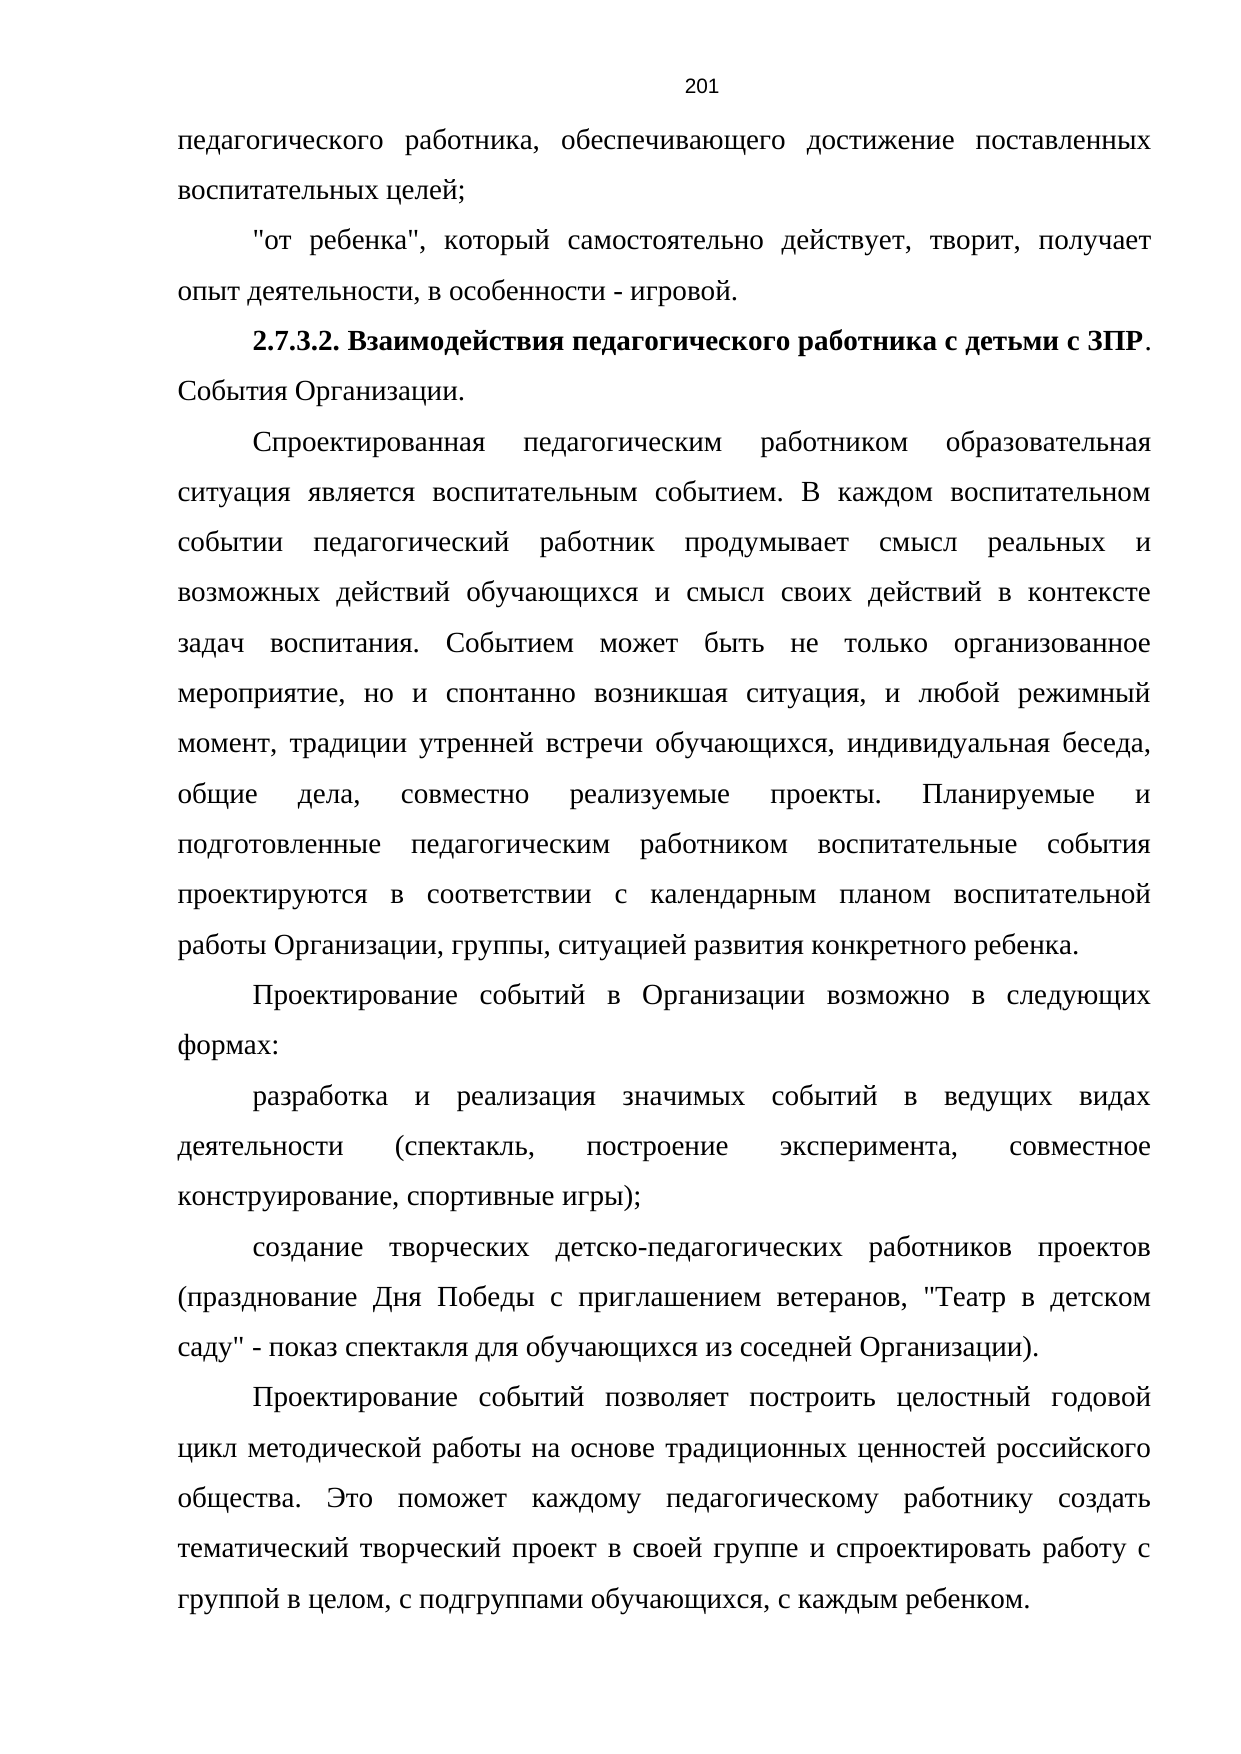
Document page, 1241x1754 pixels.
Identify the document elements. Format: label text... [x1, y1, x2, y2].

text Проектирование событий позволяет построить целостный годовой цикл методической работы на основе традиционных ценностей российского общества. Это поможет каждому педагогическому работнику создать тематический творческий проект в своей группе и спроектировать работу с группой в целом, с подгруппами обучающихся, с каждым ребенком. [177, 1379, 1152, 1614]
text 2.7.3.2. Взаимодействия педагогического работника с детьми с ЗПР. События Организации. [177, 323, 1152, 407]
text разработка и реализация значимых событий в ведущих видах деятельности (спектакль, построение эксперимента, совместное конструирование, спортивные игры); [177, 1078, 1152, 1212]
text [177, 122, 1152, 206]
text "от ребенка", который самостоятельно действует, творит, получает опыт деятельности, в особенности - игровой. [177, 222, 1152, 306]
text Спроектированная педагогическим работником образовательная ситуация является воспитательным событием. В каждом воспитательном событии педагогический работник продумывает смысл реальных и возможных действий обучающихся и смысл своих действий в контексте задач воспитания. Событием может быть не только организованное мероприятие, но и спонтанно возникшая ситуация, и любой режимный момент, традиции утренней встречи обучающихся, индивидуальная беседа, общие дела, совместно реализуемые проекты. Планируемые и подготовленные педагогическим работником воспитательные события проектируются в соответствии с календарным планом воспитательной работы Организации, группы, ситуацией развития конкретного ребенка. [177, 424, 1152, 960]
text Проектирование событий в Организации возможно в следующих формах: [177, 977, 1152, 1061]
text создание творческих детско-педагогических работников проектов (празднование Дня Победы с приглашением ветеранов, "Театр в детском саду" - показ спектакля для обучающихся из соседней Организации). [177, 1229, 1152, 1363]
